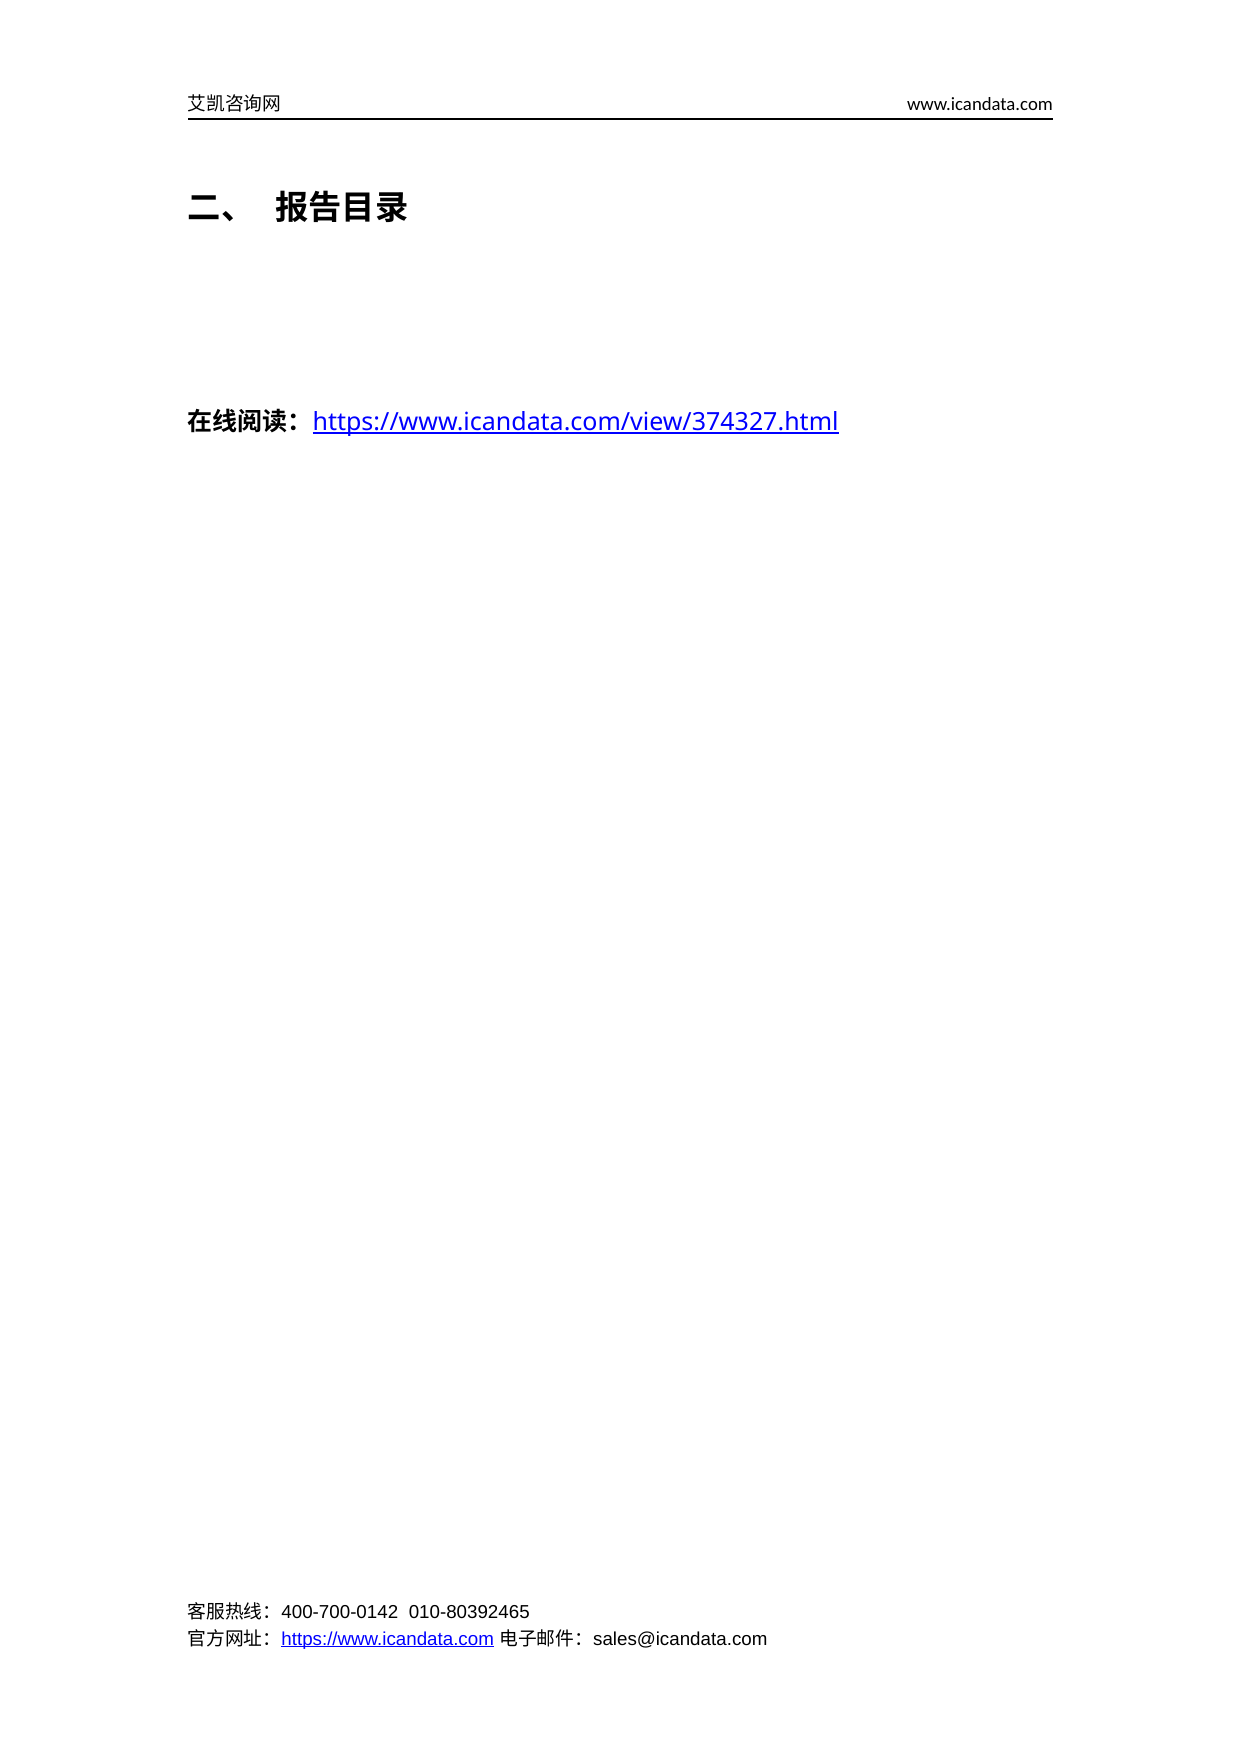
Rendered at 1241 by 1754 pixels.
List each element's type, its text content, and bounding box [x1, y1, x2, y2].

subtitle 报告目录 [187, 172, 1053, 237]
text 在线阅读：https://www.icandata.com/view/374327.html [187, 387, 1053, 452]
